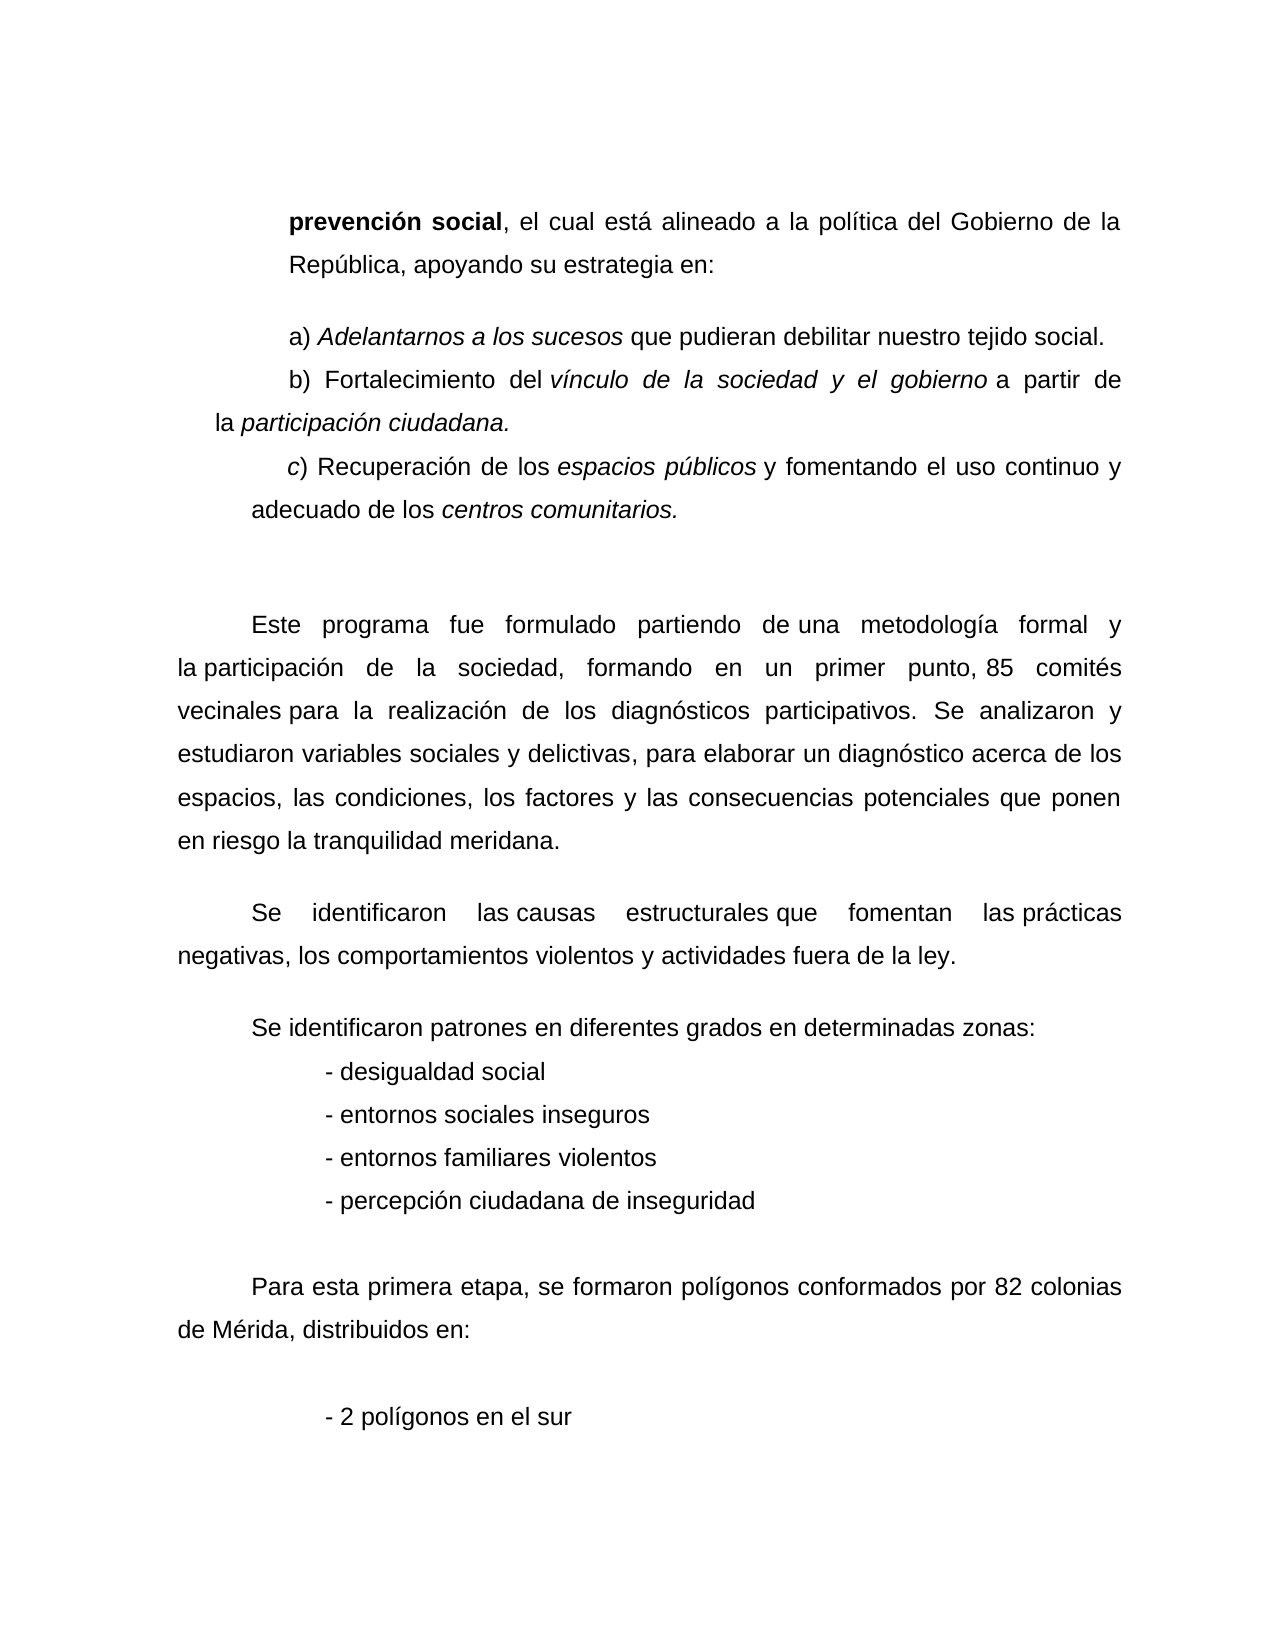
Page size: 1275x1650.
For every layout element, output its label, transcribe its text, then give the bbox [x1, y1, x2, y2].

text - entornos familiares violentos [251, 1143, 1122, 1172]
text Se identificaron patrones en diferentes grados en determinadas zonas: [177, 1013, 1122, 1042]
text - percepción ciudadana de inseguridad [251, 1186, 1122, 1215]
text Este programa fue formulado partiendo de una metodología formal y la participación de la sociedad, formando en un primer punto, 85 comités vecinales para la realización de los diagnósticos participativos. Se analizaron y estudiaron variables sociales y delictivas, para elaborar un diagnóstico acerca de los espacios, las condiciones, los factores y las consecuencias potenciales que ponen en riesgo la tranquilidad meridana. [177, 610, 1122, 653]
text Se identificaron las causas estructurales que fomentan las prácticas negativas, los comportamientos violentos y actividades fuera de la ley. [177, 898, 1122, 970]
text Este programa fue formulado partiendo de una metodología formal y la participación de la sociedad, formando en un primer punto, 85 comités vecinales para la realización de los diagnósticos participativos. Se analizaron y estudiaron variables sociales y delictivas, para elaborar un diagnóstico acerca de los espacios, las condiciones, los factores y las consecuencias potenciales que ponen en riesgo la tranquilidad meridana. [177, 682, 1122, 854]
text - entornos sociales inseguros [251, 1100, 1122, 1128]
text - desigualdad social [251, 1057, 1122, 1085]
text - 2 polígonos en el sur [251, 1402, 1122, 1430]
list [251, 207, 1122, 279]
text a) Adelantarnos a los sucesos que pudieran debilitar nuestro tejido social. [215, 322, 1122, 351]
text c) Recuperación de los espacios públicos y fomentando el uso continuo y adecuado de los centros comunitarios. [251, 452, 1122, 523]
text Para esta primera etapa, se formaron polígonos conformados por 82 colonias de Mérida, distribuidos en: [177, 1272, 1122, 1344]
text b) Fortalecimiento del vínculo de la sociedad y el gobierno a partir de la participación ciudadana. [215, 365, 1122, 437]
